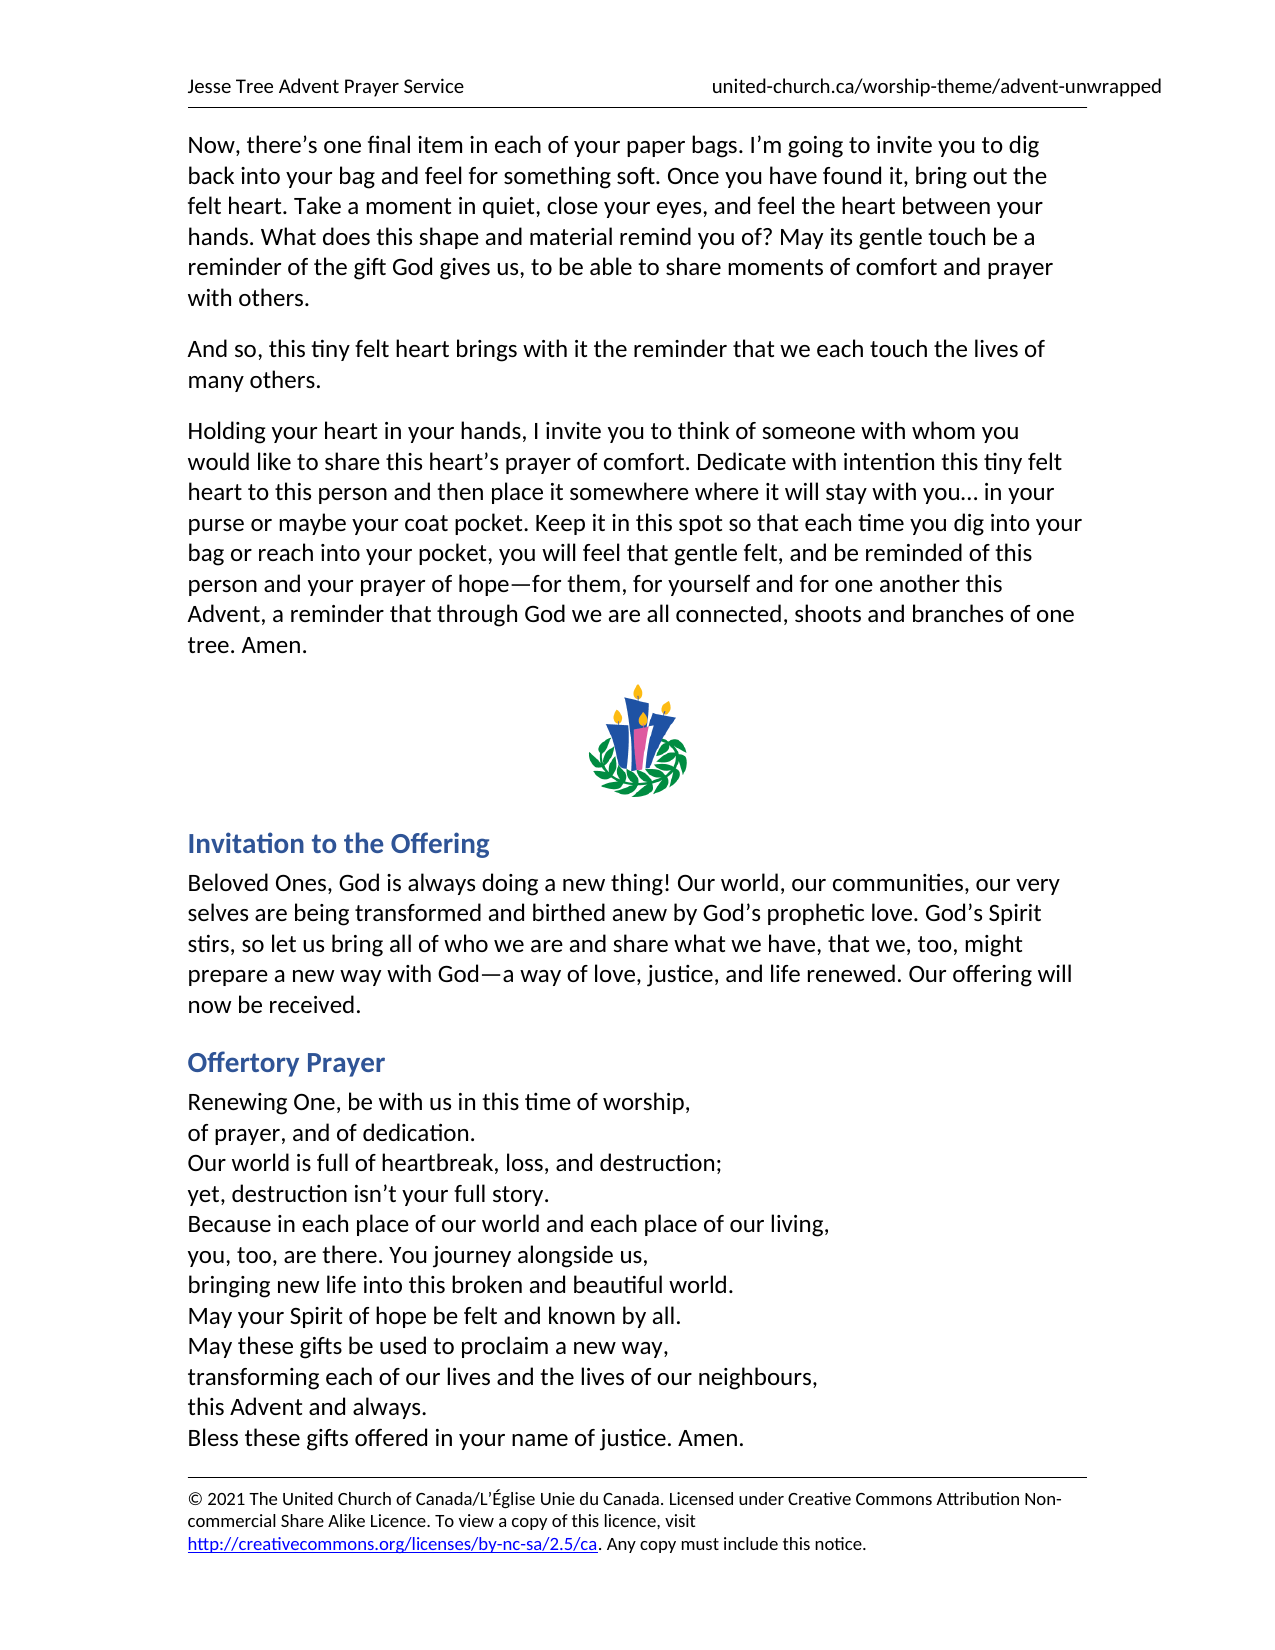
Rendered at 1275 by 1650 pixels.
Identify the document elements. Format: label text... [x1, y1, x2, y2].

text Now, there’s one final item in each of your paper bags. I’m going to invite you to dig back into your bag and feel for something soft. Once you have found it, bring out the felt heart. Take a moment in quiet, close your eyes, and feel the heart between your hands. What does this shape and material remind you of? May its gentle touch be a reminder of the gift God gives us, to be able to share moments of comfort and prayer with others. [187, 129, 1087, 312]
subtitle Invitation to the Offering [187, 825, 1087, 861]
text Renewing One, be with us in this time of worship, of prayer, and of dedication. Our world is full of heartbreak, loss, and destruction; yet, destruction isn’t your full story. Because in each place of our world and each place of our living, you, too, are there. You journey alongside us, bringing new life into this broken and beautiful world. May your Spirit of hope be felt and known by all. May these gifts be used to proclaim a new way, transforming each of our lives and the lives of our neighbours, this Advent and always. Bless these gifts offered in your name of justice. Amen. [187, 1086, 1087, 1453]
subtitle Offertory Prayer [187, 1044, 1087, 1080]
text Holding your heart in your hands, I invite you to think of someone with whom you would like to share this heart’s prayer of comfort. Dedicate with intention this tiny felt heart to this person and then place it somewhere where it will stay with you… in your purse or maybe your coat pocket. Keep it in this spot so that each time you dig into your bag or reach into your pocket, you will feel that gentle felt, and be reminded of this person and your prayer of hope—for them, for yourself and for one another this Advent, a reminder that through God we are all connected, shoots and branches of one tree. Amen. [187, 415, 1087, 659]
text And so, this tiny felt heart brings with it the reminder that we each touch the lives of many others. [187, 333, 1087, 394]
picture [577, 680, 698, 800]
text Beloved Ones, God is always doing a new thing! Our world, our communities, our very selves are being transformed and birthed anew by God’s prophetic love. God’s Spirit stirs, so let us bring all of who we are and share what we have, that we, too, might prepare a new way with God—a way of love, justice, and life renewed. Our offering will now be received. [187, 867, 1087, 1019]
